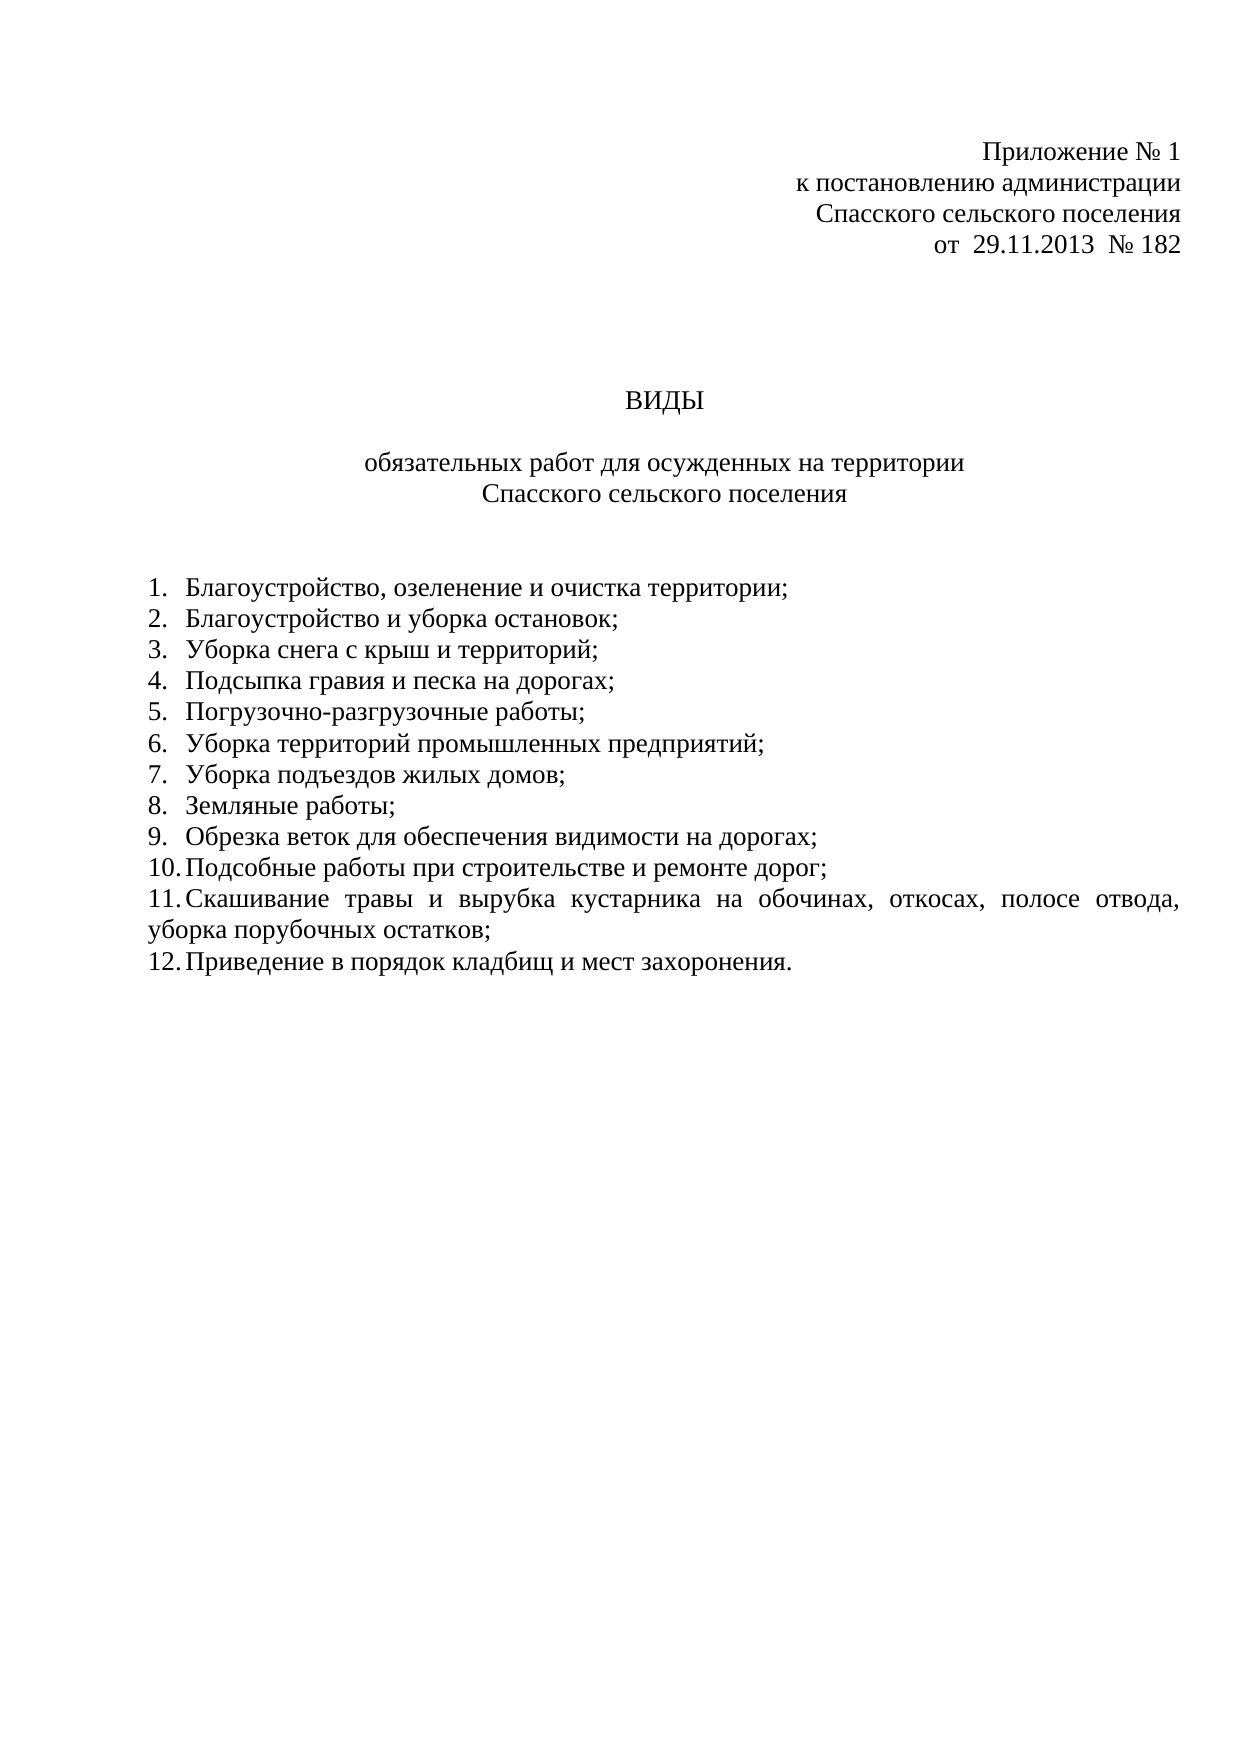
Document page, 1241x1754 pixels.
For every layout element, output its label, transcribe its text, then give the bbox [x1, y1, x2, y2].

list Скашивание травы и вырубка кустарника на обочинах, откосах, полосе отвода, уборка порубочных остатков; [148, 882, 1181, 945]
text ВИДЫ [148, 384, 1181, 415]
text к постановлению администрации [148, 166, 1181, 197]
text Спасского сельского поселения [148, 477, 1181, 509]
list Обрезка веток для обеспечения видимости на дорогах; [148, 820, 1181, 851]
list Приведение в порядок кладбищ и мест захоронения. [148, 945, 1181, 976]
list Благоустройство, озеленение и очистка территории; [148, 571, 1181, 602]
text обязательных работ для осужденных на территории [148, 446, 1181, 477]
text Спасского сельского поселения [148, 197, 1181, 228]
list Уборка снега с крыш и территорий; [148, 633, 1181, 664]
text Приложение № 1 [148, 135, 1181, 166]
list Земляные работы; [148, 789, 1181, 820]
list Благоустройство и уборка остановок; [148, 602, 1181, 633]
list Подсобные работы при строительстве и ремонте дорог; [148, 851, 1181, 882]
list Уборка подъездов жилых домов; [148, 758, 1181, 789]
text от 29.11.2013 № 182 [148, 228, 1181, 259]
list Погрузочно-разгрузочные работы; [148, 696, 1181, 727]
list Подсыпка гравия и песка на дорогах; [148, 664, 1181, 696]
list Уборка территорий промышленных предприятий; [148, 727, 1181, 758]
